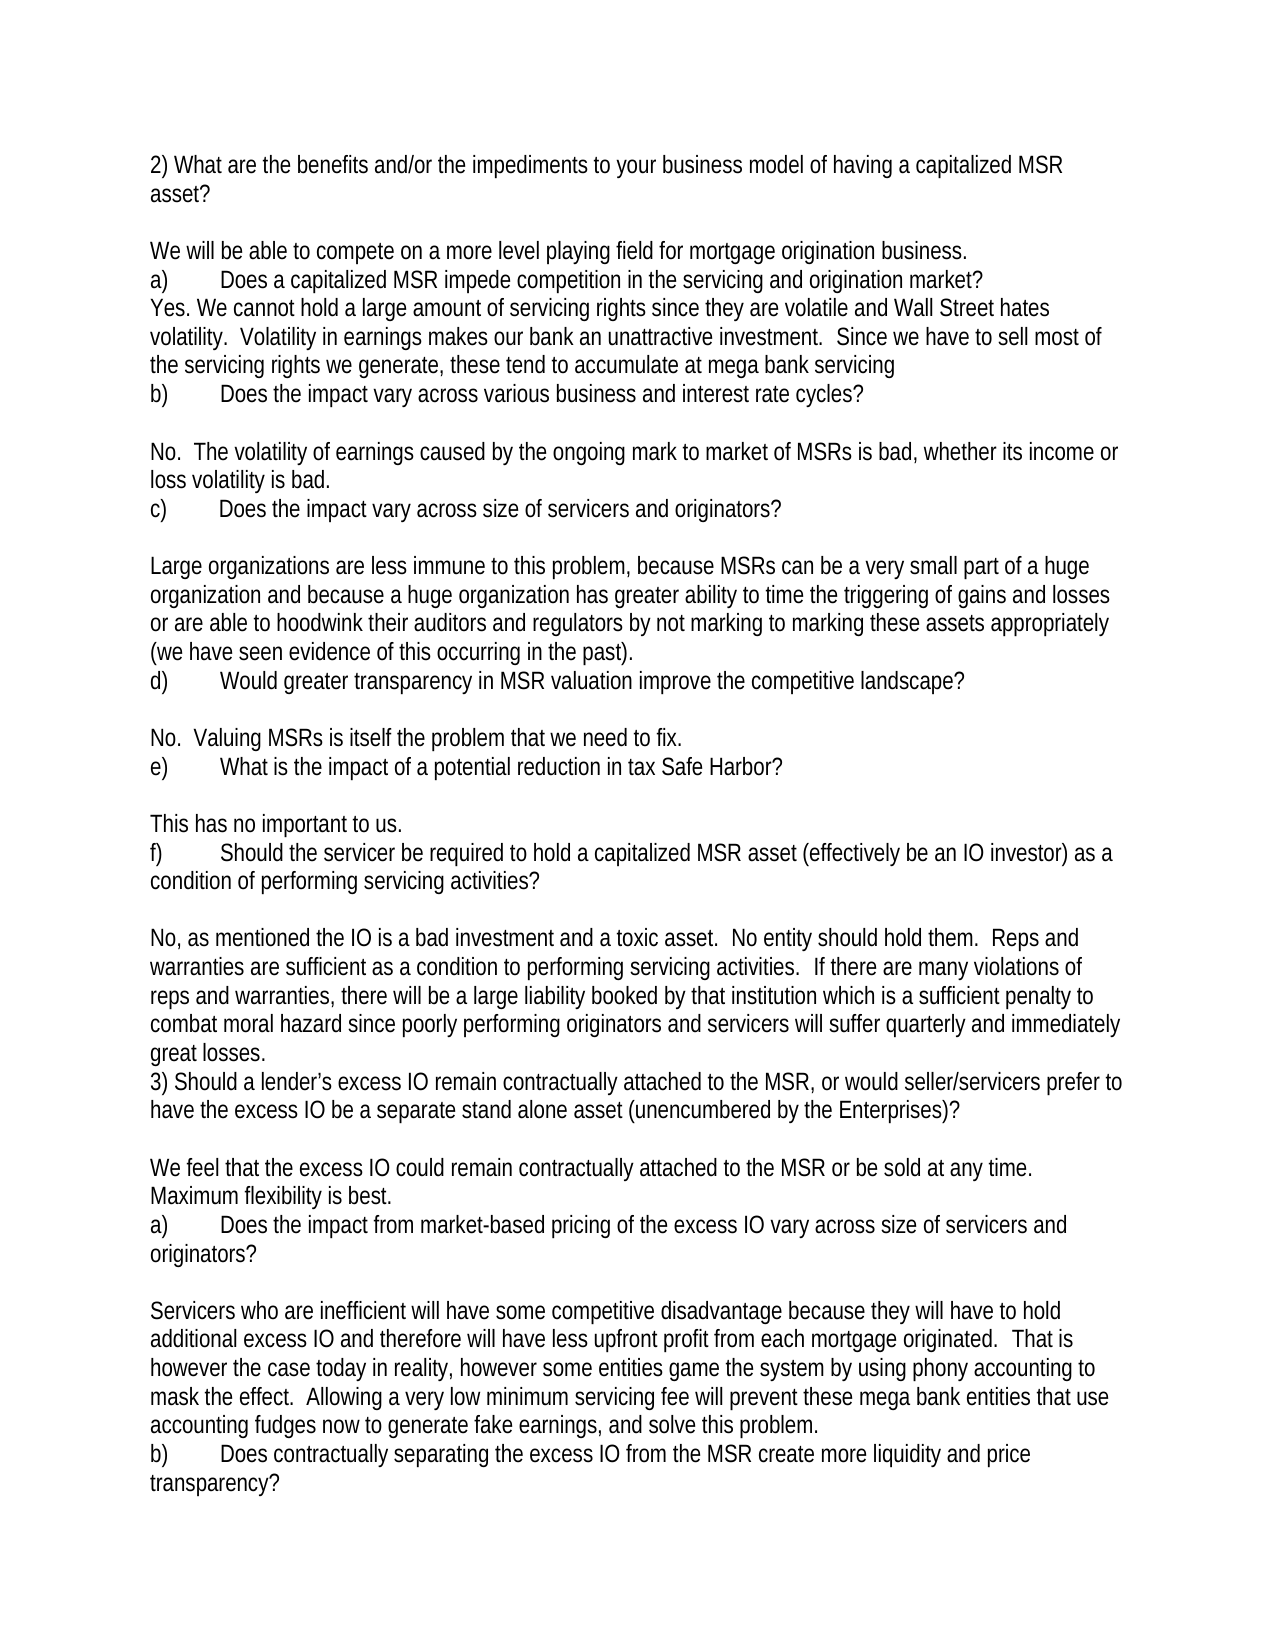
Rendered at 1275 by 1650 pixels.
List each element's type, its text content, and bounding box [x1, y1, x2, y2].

text Yes. We cannot hold a large amount of servicing rights since they are volatile and Wall Street hates volatility. Volatility in earnings makes our bank an unattractive investment. Since we have to sell most of the servicing rights we generate, these tend to accumulate at mega bank servicing [150, 293, 1125, 379]
text We feel that the excess IO could remain contractually attached to the MSR or be sold at any time. Maximum flexibility is best. [150, 1153, 1125, 1210]
text 2) What are the benefits and/or the impediments to your business model of having a capitalized MSR asset? [150, 150, 1125, 207]
text No, as mentioned the IO is a bad investment and a toxic asset. No entity should hold them. Reps and warranties are sufficient as a condition to performing servicing activities. If there are many violations of reps and warranties, there will be a large liability booked by that institution which is a sufficient penalty to combat moral hazard since poorly performing originators and servicers will suffer quarterly and immediately great losses. [150, 923, 1125, 1067]
text a) Does the impact from market-based pricing of the excess IO vary across size of servicers and originators? [150, 1210, 1125, 1267]
text c) Does the impact vary across size of servicers and originators? [150, 494, 1125, 522]
text We will be able to compete on a more level playing field for mortgage origination business. [150, 236, 1125, 264]
text No. The volatility of earnings caused by the ongoing mark to market of MSRs is bad, whether its income or loss volatility is bad. [150, 436, 1125, 494]
text f) Should the servicer be required to hold a capitalized MSR asset (effectively be an IO investor) as a condition of performing servicing activities? [150, 837, 1125, 895]
text b) Does the impact vary across various business and interest rate cycles? [150, 379, 1125, 408]
text a) Does a capitalized MSR impede competition in the servicing and origination market? [150, 264, 1125, 293]
text 3) Should a lender’s excess IO remain contractually attached to the MSR, or would seller/servicers prefer to have the excess IO be a separate stand alone asset (unencumbered by the Enterprises)? [150, 1067, 1125, 1124]
text e) What is the impact of a potential reduction in tax Safe Harbor? [150, 752, 1125, 780]
text b) Does contractually separating the excess IO from the MSR create more liquidity and price transparency? [150, 1439, 1125, 1496]
text This has no important to us. [150, 809, 1125, 837]
text No. Valuing MSRs is itself the problem that we need to fix. [150, 723, 1125, 752]
text Large organizations are less immune to this problem, because MSRs can be a very small part of a huge organization and because a huge organization has greater ability to time the triggering of gains and losses or are able to hoodwink their auditors and regulators by not marking to marking these assets appropriately (we have seen evidence of this occurring in the past). [150, 551, 1125, 666]
text Servicers who are inefficient will have some competitive disadvantage because they will have to hold additional excess IO and therefore will have less upfront profit from each mortgage originated. That is however the case today in reality, however some entities game the system by using phony accounting to mask the effect. Allowing a very low minimum servicing fee will prevent these mega bank entities that use accounting fudges now to generate fake earnings, and solve this problem. [150, 1296, 1125, 1439]
text d) Would greater transparency in MSR valuation improve the competitive landscape? [150, 666, 1125, 694]
